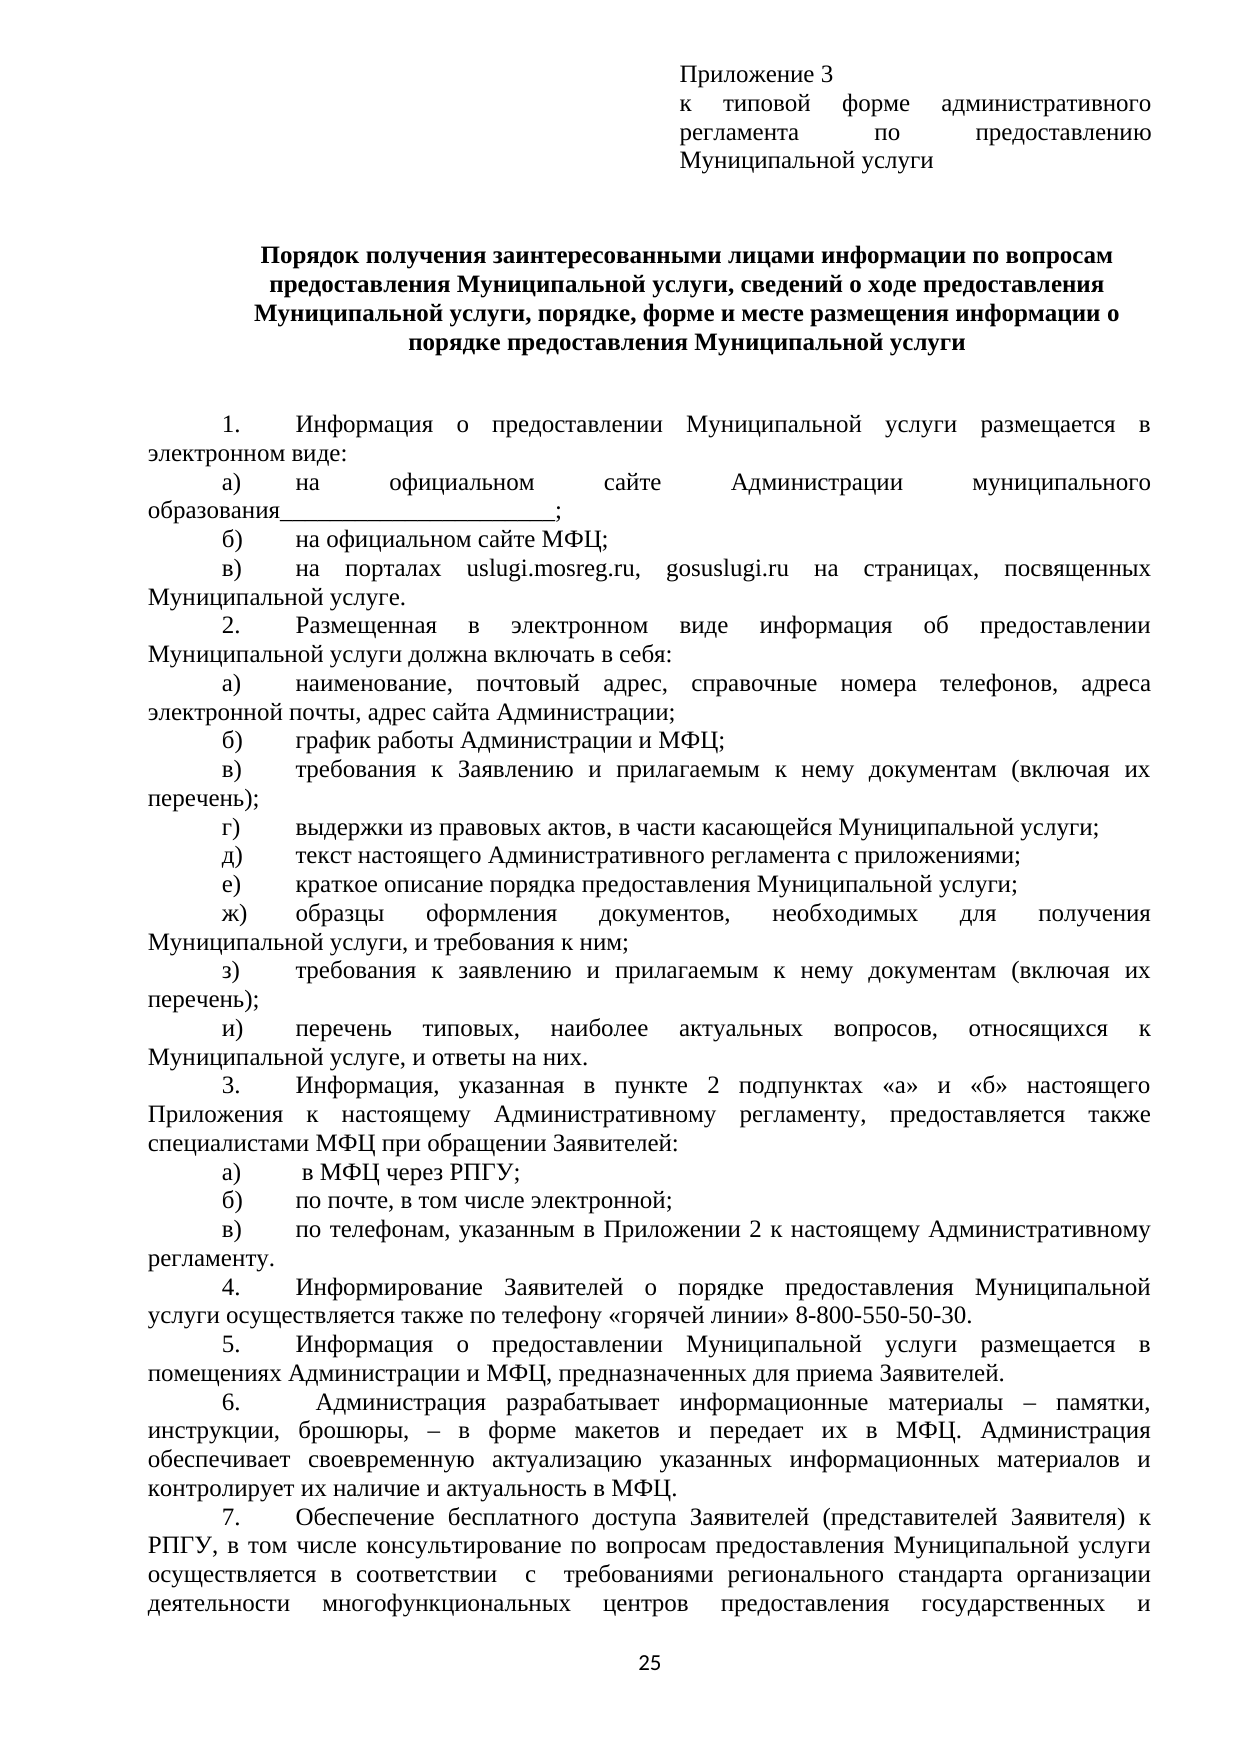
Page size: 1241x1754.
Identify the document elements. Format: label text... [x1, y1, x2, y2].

text и) перечень типовых, наиболее актуальных вопросов, относящихся к Муниципальной услуге, и ответы на них. [148, 1013, 1152, 1070]
text 2. Размещенная в электронном виде информация об предоставлении Муниципальной услуги должна включать в себя: [148, 610, 1152, 668]
text Приложение 3 [679, 59, 1152, 88]
text а) наименование, почтовый адрес, справочные номера телефонов, адреса электронной почты, адрес сайта Администрации; [148, 668, 1152, 725]
text з) требования к заявлению и прилагаемым к нему документам (включая их перечень); [148, 955, 1152, 1013]
text 3. Информация, указанная в пункте 2 подпунктах «а» и «б» настоящего Приложения к настоящему Административному регламенту, предоставляется также специалистами МФЦ при обращении Заявителей: [148, 1070, 1152, 1157]
text а) в МФЦ через РПГУ; [148, 1157, 1152, 1185]
text ж) образцы оформления документов, необходимых для получения Муниципальной услуги, и требования к ним; [148, 898, 1152, 955]
text 4. Информирование Заявителей о порядке предоставления Муниципальной услуги осуществляется также по телефону «горячей линии» 8-800-550-50-30. [148, 1272, 1152, 1329]
text в) на порталах uslugi.mosreg.ru, gosuslugi.ru на страницах, посвященных Муниципальной услуге. [148, 553, 1152, 610]
text 6. Администрация разрабатывает информационные материалы – памятки, инструкции, брошюры, – в форме макетов и передает их в МФЦ. Администрация обеспечивает своевременную актуализацию указанных информационных материалов и контролирует их наличие и актуальность в МФЦ. [148, 1387, 1152, 1502]
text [148, 1502, 1152, 1617]
text 5. Информация о предоставлении Муниципальной услуги размещается в помещениях Администрации и МФЦ, предназначенных для приема Заявителей. [148, 1329, 1152, 1387]
text а) на официальном сайте Администрации муниципального образования______________________; [148, 467, 1152, 524]
text е) краткое описание порядка предоставления Муниципальной услуги; [148, 869, 1152, 898]
text 1. Информация о предоставлении Муниципальной услуги размещается в электронном виде: [148, 409, 1152, 467]
text г) выдержки из правовых актов, в части касающейся Муниципальной услуги; [148, 812, 1152, 840]
text б) график работы Администрации и МФЦ; [148, 725, 1152, 754]
text к типовой форме административного регламента по предоставлению Муниципальной услуги [679, 88, 1152, 174]
text б) на официальном сайте МФЦ; [148, 524, 1152, 553]
text б) по почте, в том числе электронной; [148, 1185, 1152, 1214]
text Порядок получения заинтересованными лицами информации по вопросам предоставления Муниципальной услуги, сведений о ходе предоставления Муниципальной услуги, порядке, форме и месте размещения информации о порядке предоставления Муниципальной услуги [222, 240, 1152, 355]
text в) по телефонам, указанным в Приложении 2 к настоящему Административному регламенту. [148, 1214, 1152, 1272]
text в) требования к Заявлению и прилагаемым к нему документам (включая их перечень); [148, 754, 1152, 812]
text д) текст настоящего Административного регламента с приложениями; [148, 840, 1152, 869]
